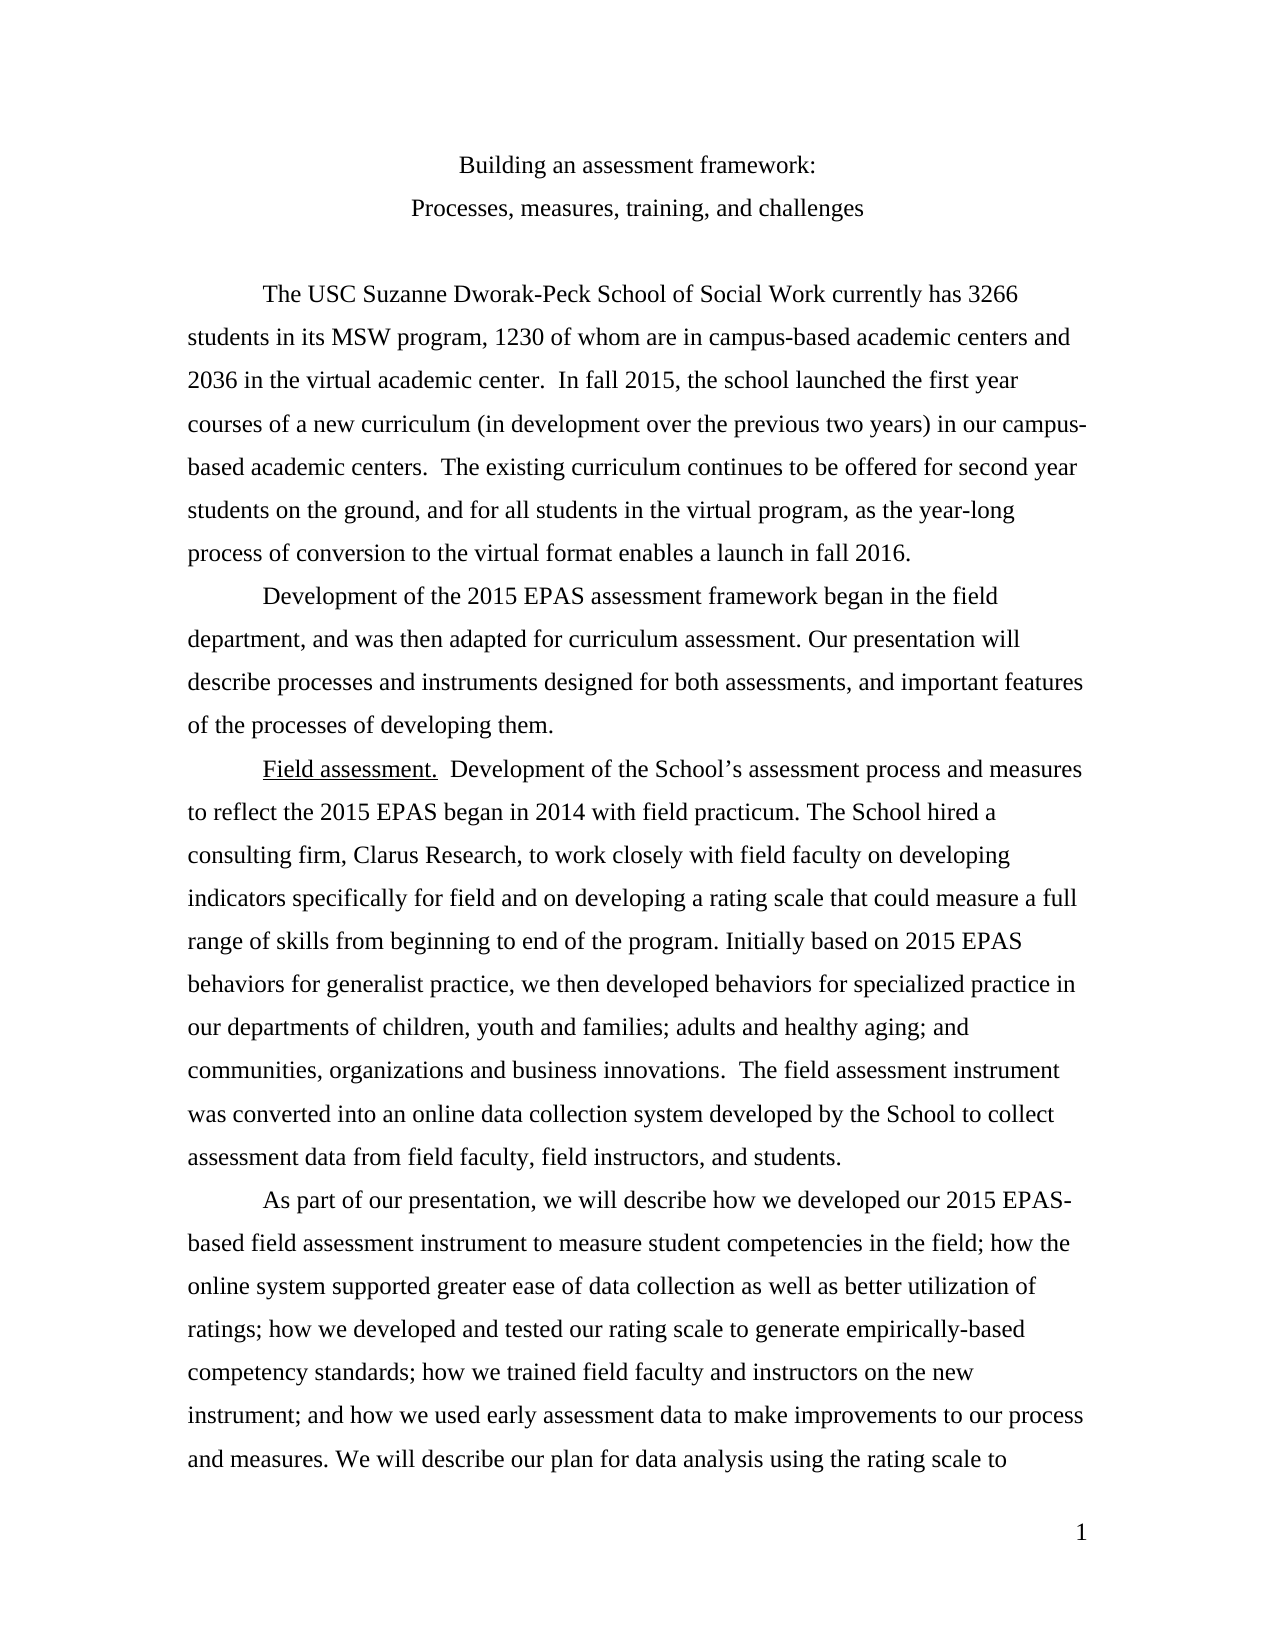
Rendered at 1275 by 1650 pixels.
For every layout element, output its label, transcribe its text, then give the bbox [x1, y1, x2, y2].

text The USC Suzanne Dworak-Peck School of Social Work currently has 3266 students in its MSW program, 1230 of whom are in campus-based academic centers and 2036 in the virtual academic center. In fall 2015, the school launched the first year courses of a new curriculum (in development over the previous two years) in our campus-based academic centers. The existing curriculum continues to be offered for second year students on the ground, and for all students in the virtual program, as the year-long process of conversion to the virtual format enables a launch in fall 2016. [187, 279, 1087, 567]
text Building an assessment framework: [187, 150, 1087, 179]
text Development of the 2015 EPAS assessment framework began in the field department, and was then adapted for curriculum assessment. Our presentation will describe processes and instruments designed for both assessments, and important features of the processes of developing them. [187, 581, 1087, 739]
text Processes, measures, training, and challenges [187, 193, 1087, 222]
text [187, 1185, 1087, 1472]
text Field assessment. Development of the School’s assessment process and measures to reflect the 2015 EPAS began in 2014 with field practicum. The School hired a consulting firm, Clarus Research, to work closely with field faculty on developing indicators specifically for field and on developing a rating scale that could measure a full range of skills from beginning to end of the program. Initially based on 2015 EPAS behaviors for generalist practice, we then developed behaviors for specialized practice in our departments of children, youth and families; adults and healthy aging; and communities, organizations and business innovations. The field assessment instrument was converted into an online data collection system developed by the School to collect assessment data from field faculty, field instructors, and students. [187, 754, 1087, 1171]
